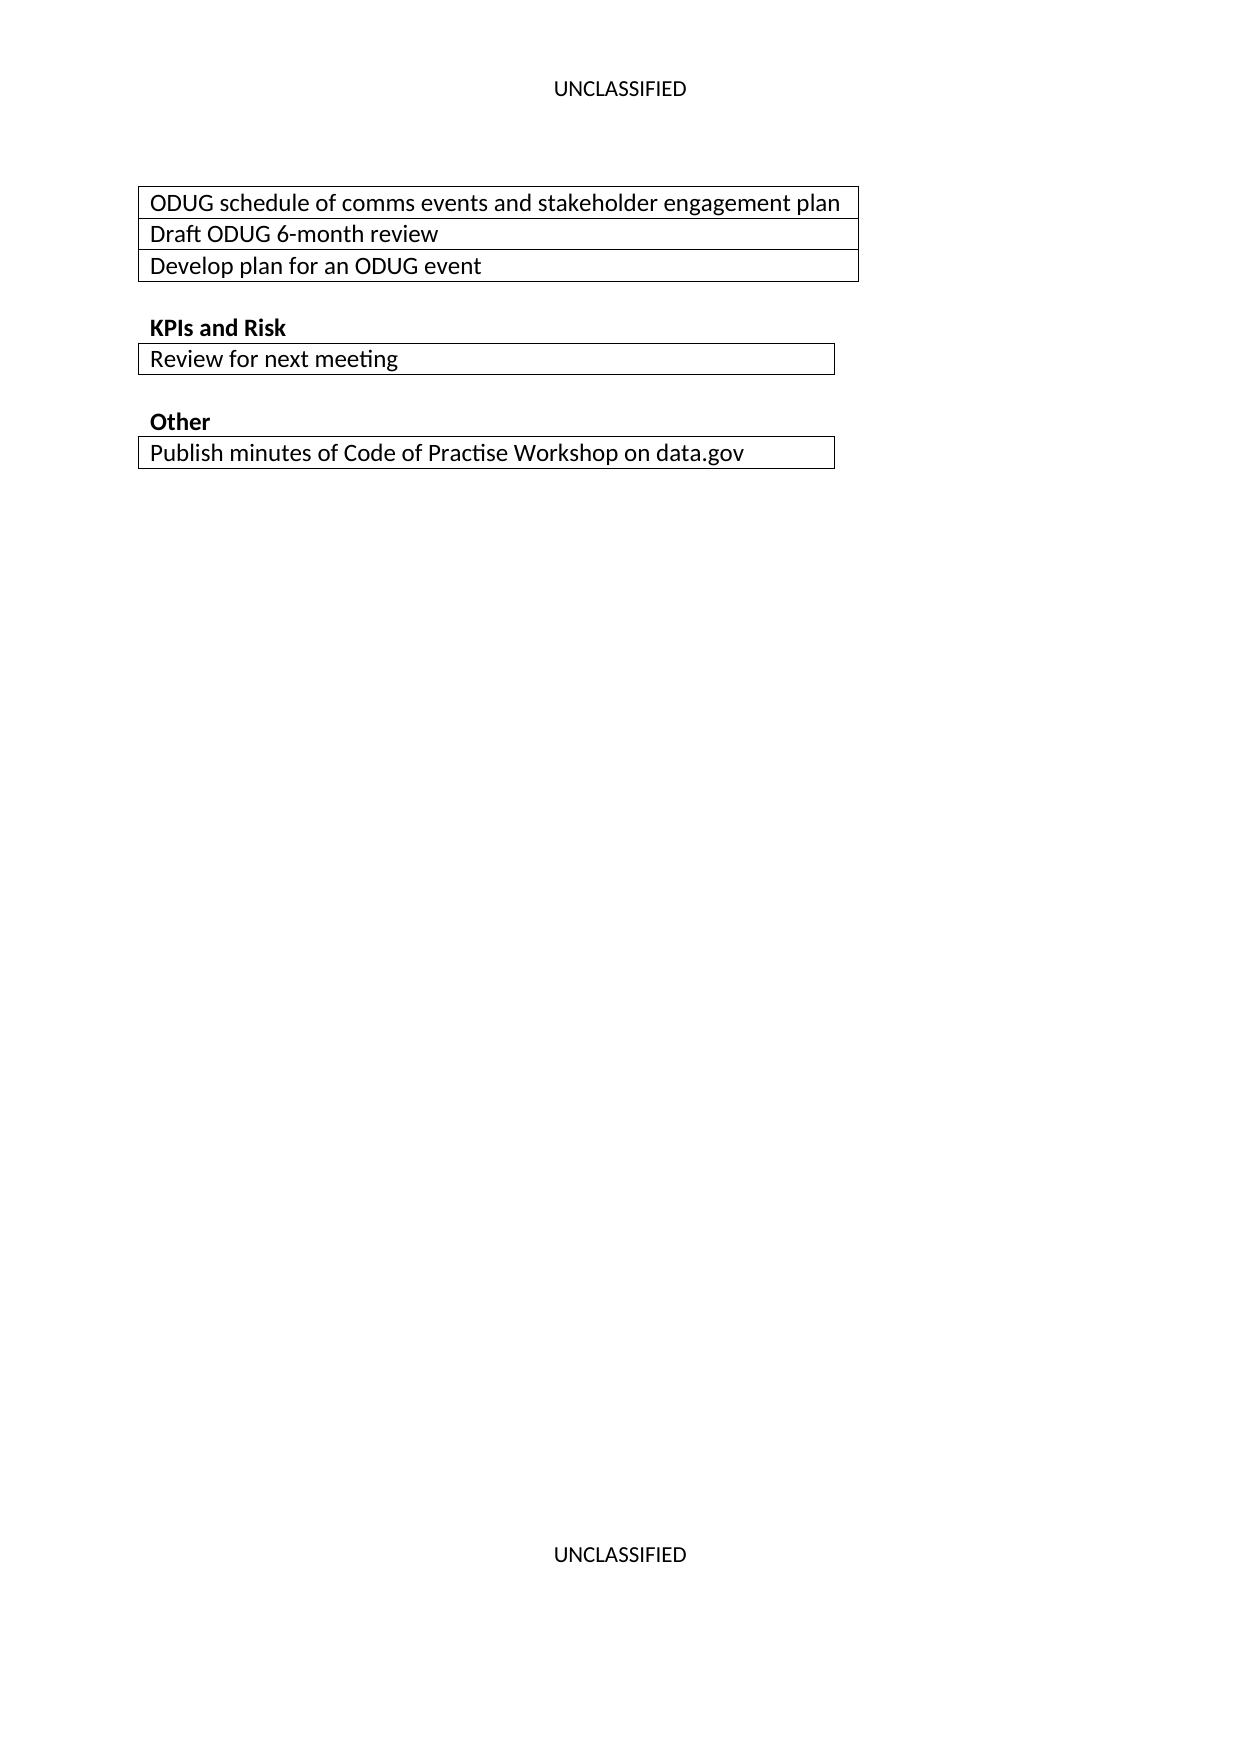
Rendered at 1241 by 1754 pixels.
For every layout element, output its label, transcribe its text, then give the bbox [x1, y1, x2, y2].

table_cell Develop plan for an ODUG event [139, 250, 858, 281]
table_cell Draft ODUG 6-month review [139, 219, 858, 249]
text KPIs and Risk [150, 312, 1090, 343]
text Other [150, 406, 1090, 436]
table_header Review for next meeting [139, 344, 834, 374]
table_cell ODUG schedule of comms events and stakeholder engagement plan [139, 187, 858, 217]
table_header Publish minutes of Code of Practise Workshop on data.gov [139, 437, 834, 468]
